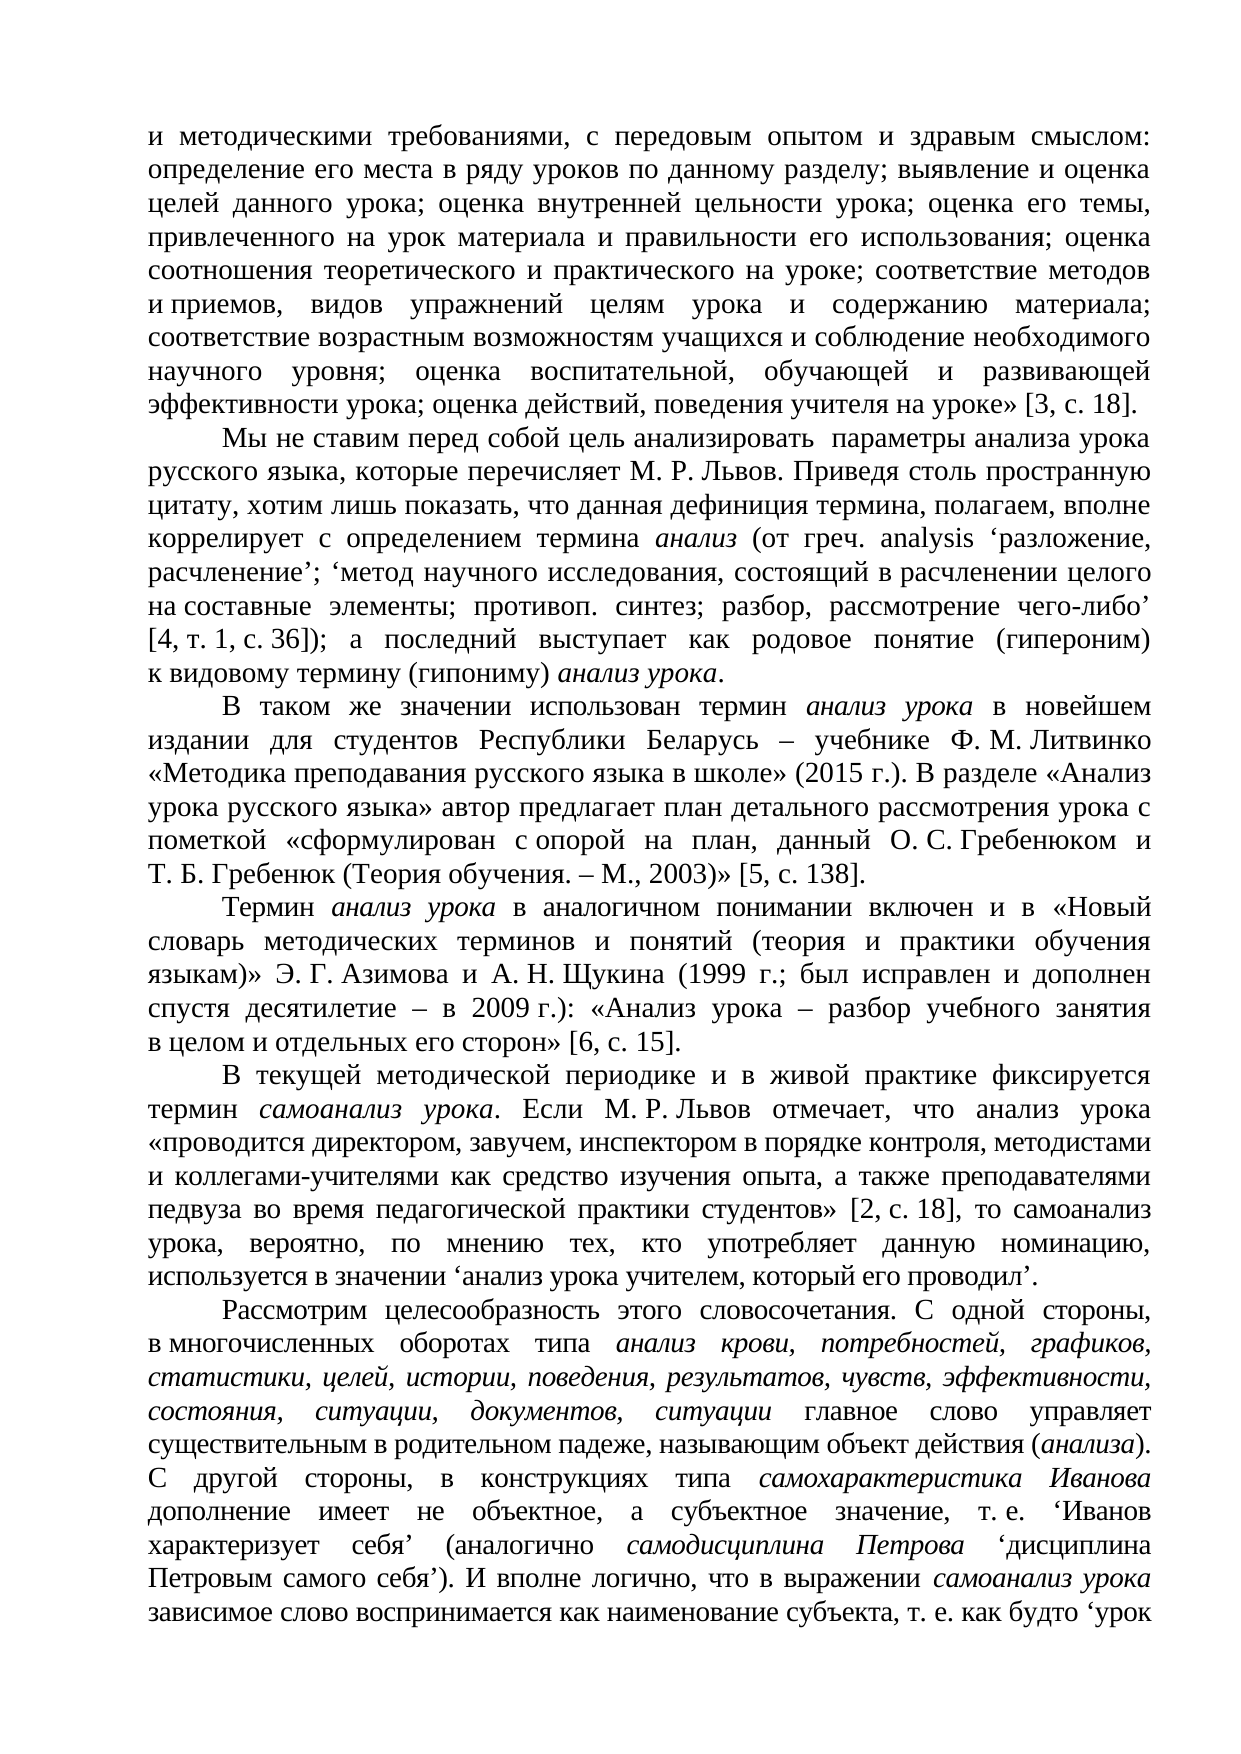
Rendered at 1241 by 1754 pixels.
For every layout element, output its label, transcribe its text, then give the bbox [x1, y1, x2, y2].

text Термин анализ урока в аналогичном понимании включен и в «Новый словарь методических терминов и понятий (теория и практики обучения языкам)» Э. Г. Азимова и А. Н. Щукина (1999 г.; был исправлен и дополнен спустя десятилетие – в 2009 г.): «Анализ урока – разбор учебного занятия в целом и отдельных его сторон» [6, с. 15]. [148, 889, 1152, 1057]
text В текущей методической периодике и в живой практике фиксируется термин самоанализ урока. Если М. Р. Львов отмечает, что анализ урока «проводится директором, завучем, инспектором в порядке контроля, методистами и коллегами-учителями как средство изучения опыта, а также преподавателями педвуза во время педагогической практики студентов» [2, с. 18], то самоанализ урока, вероятно, по мнению тех, кто употребляет данную номинацию, используется в значении ‘анализ урока учителем, который его проводил’. [148, 1057, 1152, 1292]
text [148, 1292, 1152, 1627]
text Мы не ставим перед собой цель анализировать параметры анализа урока русского языка, которые перечисляет М. Р. Львов. Приведя столь пространную цитату, хотим лишь показать, что данная дефиниция термина, полагаем, вполне коррелирует с определением термина анализ (от греч. analysis ‘разложение, расчленение’; ‘метод научного исследования, состоящий в расчленении целого на составные элементы; противоп. синтез; разбор, рассмотрение чего-либо’ [4, т. 1, с. 36]); а последний выступает как родовое понятие (гипероним) к видовому термину (гипониму) анализ урока. [148, 420, 1152, 688]
text В таком же значении использован термин анализ урока в новейшем издании для студентов Республики Беларусь – учебнике Ф. М. Литвинко «Методика преподавания русского языка в школе» (2015 г.). В разделе «Анализ урока русского языка» автор предлагает план детального рассмотрения урока с пометкой «сформулирован с опорой на план, данный О. С. Гребенюком и Т. Б. Гребенюк (Теория обучения. – М., 2003)» [5, с. 138]. [148, 688, 1152, 889]
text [148, 118, 1152, 420]
